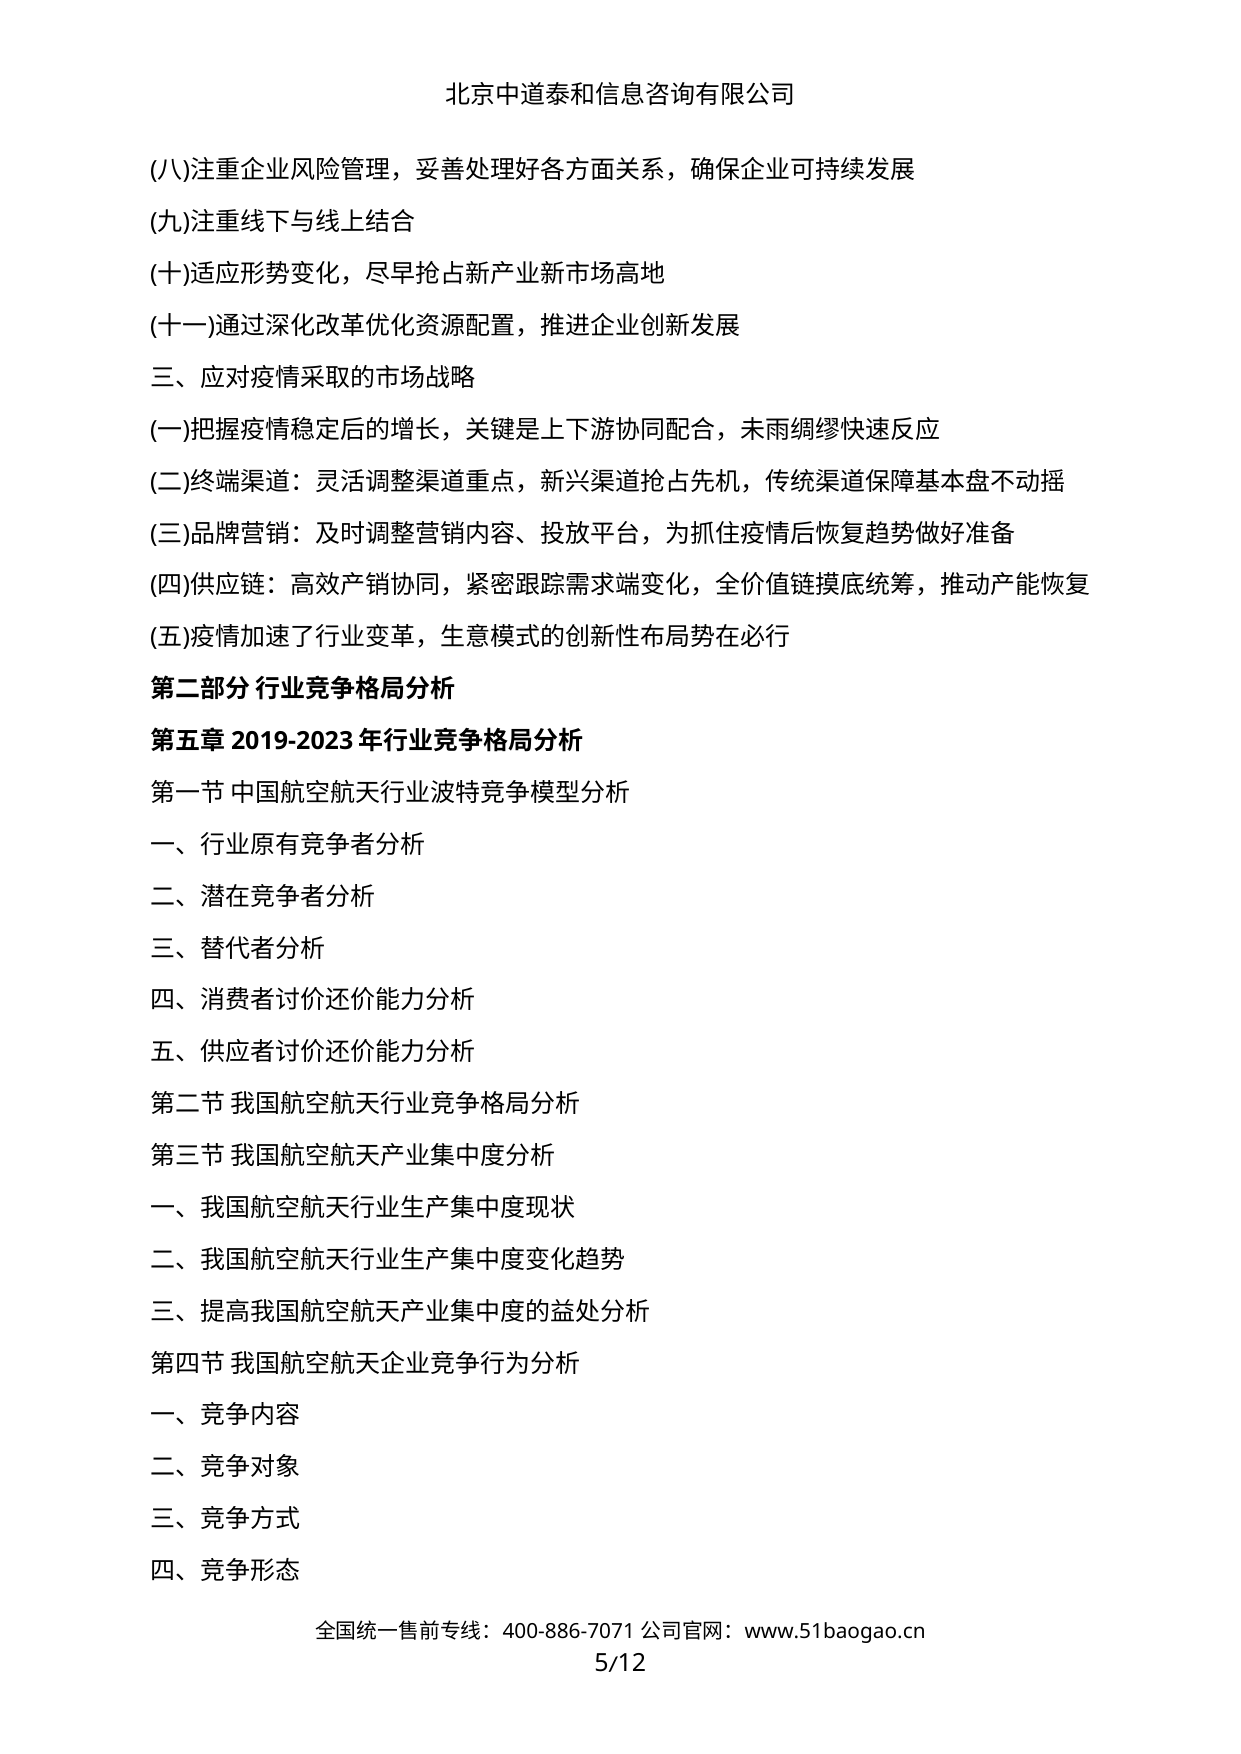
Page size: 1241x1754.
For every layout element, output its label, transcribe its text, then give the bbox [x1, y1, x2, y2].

text (十)适应形势变化，尽早抢占新产业新市场高地 [150, 254, 1090, 290]
text 第一节 中国航空航天行业波特竞争模型分析 [150, 772, 1090, 809]
text (九)注重线下与线上结合 [150, 202, 1090, 238]
text 四、竞争形态 [150, 1551, 1090, 1587]
text (一)把握疫情稳定后的增长，关键是上下游协同配合，未雨绸缪快速反应 [150, 409, 1090, 446]
text (五)疫情加速了行业变革，生意模式的创新性布局势在必行 [150, 617, 1090, 653]
text 第三节 我国航空航天产业集中度分析 [150, 1136, 1090, 1172]
text 五、供应者讨价还价能力分析 [150, 1032, 1090, 1068]
text 二、潜在竞争者分析 [150, 876, 1090, 912]
text 第二节 我国航空航天行业竞争格局分析 [150, 1084, 1090, 1120]
text (二)终端渠道：灵活调整渠道重点，新兴渠道抢占先机，传统渠道保障基本盘不动摇 [150, 461, 1090, 497]
text (三)品牌营销：及时调整营销内容、投放平台，为抓住疫情后恢复趋势做好准备 [150, 513, 1090, 549]
text 三、替代者分析 [150, 928, 1090, 964]
text (四)供应链：高效产销协同，紧密跟踪需求端变化，全价值链摸底统筹，推动产能恢复 [150, 565, 1090, 601]
text (十一)通过深化改革优化资源配置，推进企业创新发展 [150, 306, 1090, 342]
text (八)注重企业风险管理，妥善处理好各方面关系，确保企业可持续发展 [150, 150, 1090, 186]
text 二、竞争对象 [150, 1447, 1090, 1483]
text 二、我国航空航天行业生产集中度变化趋势 [150, 1239, 1090, 1276]
text 四、消费者讨价还价能力分析 [150, 980, 1090, 1016]
text 第五章 2019-2023年行业竞争格局分析 [150, 721, 1090, 757]
text 第二部分 行业竞争格局分析 [150, 669, 1090, 705]
text 三、应对疫情采取的市场战略 [150, 357, 1090, 394]
text 一、行业原有竞争者分析 [150, 824, 1090, 861]
text 三、竞争方式 [150, 1499, 1090, 1535]
text 第四节 我国航空航天企业竞争行为分析 [150, 1343, 1090, 1379]
text 一、竞争内容 [150, 1395, 1090, 1431]
text 三、提高我国航空航天产业集中度的益处分析 [150, 1291, 1090, 1327]
text 一、我国航空航天行业生产集中度现状 [150, 1187, 1090, 1224]
